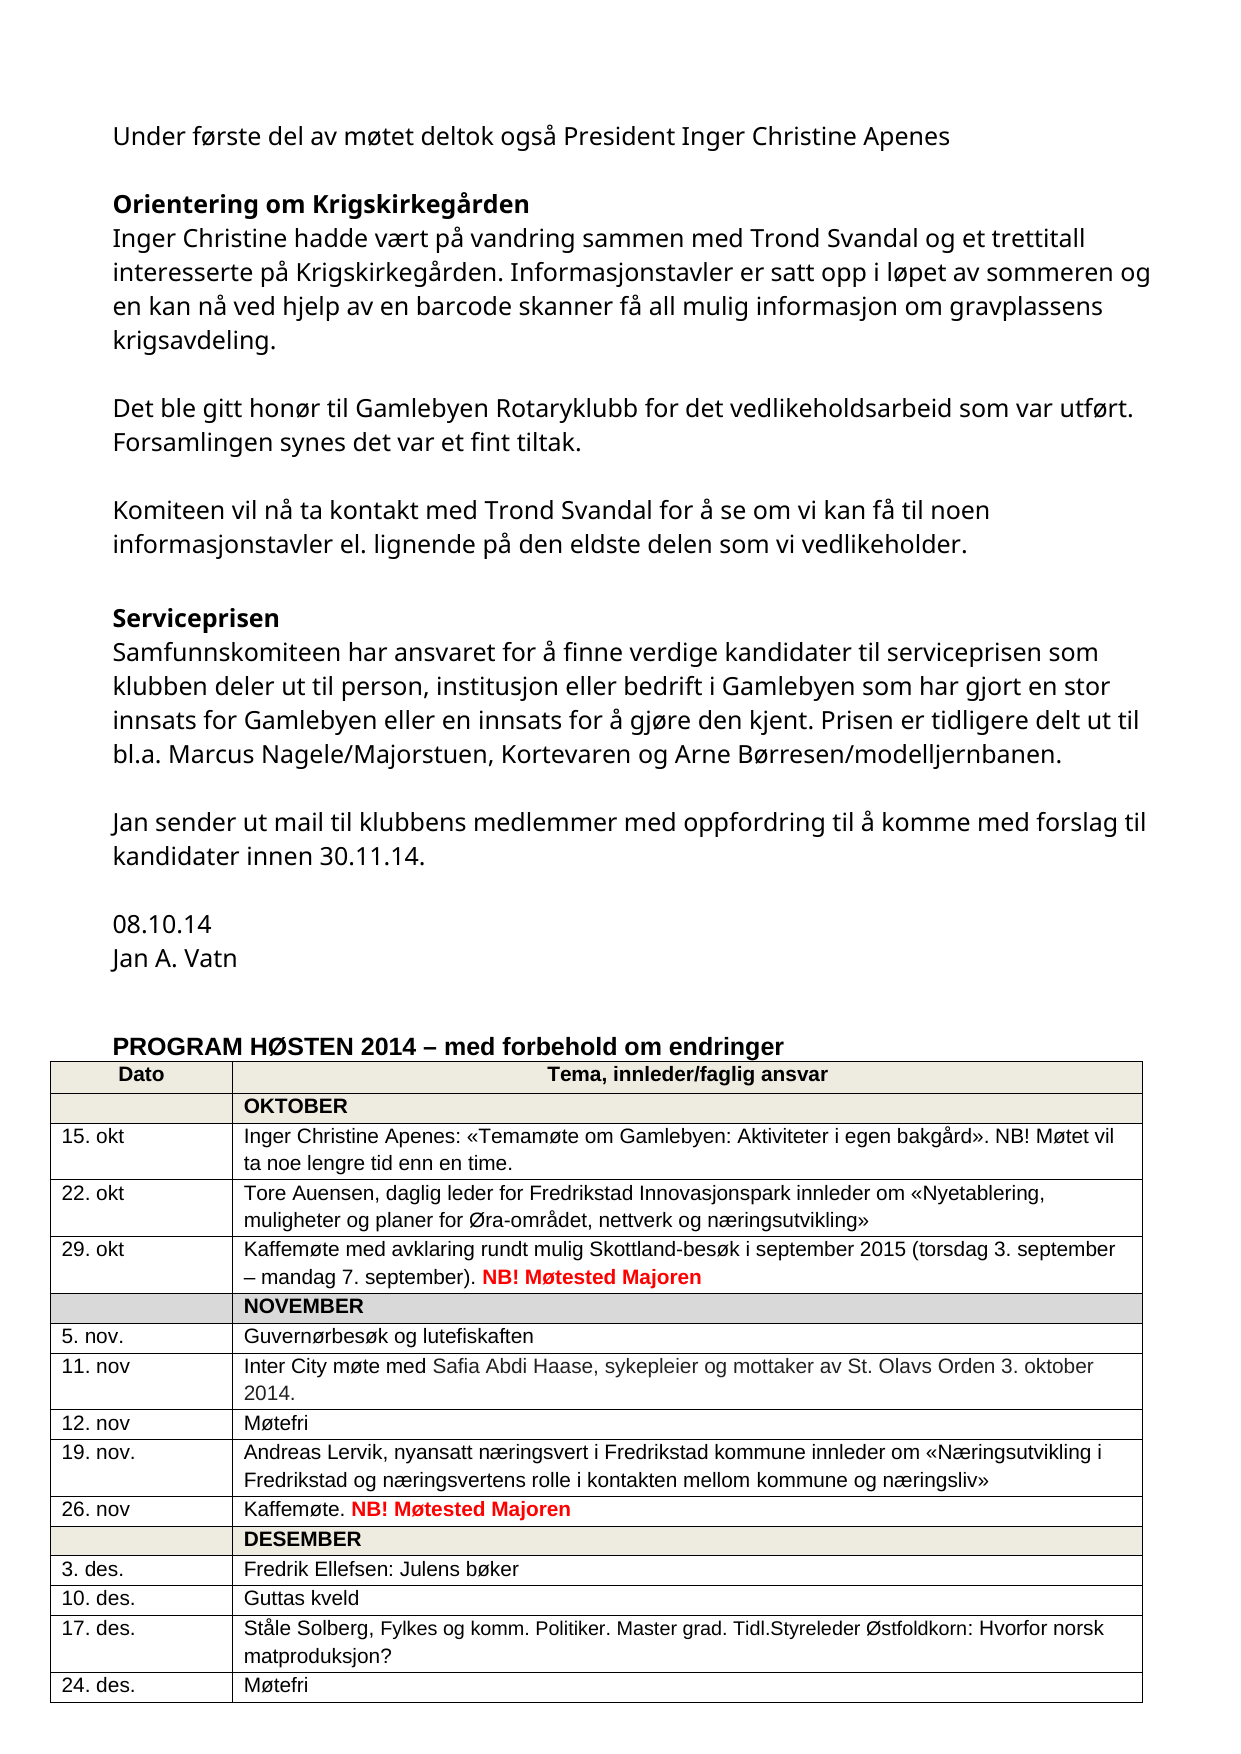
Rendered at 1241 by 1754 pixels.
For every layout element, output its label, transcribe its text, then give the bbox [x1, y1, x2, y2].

table_cell 15. okt [51, 1124, 232, 1179]
table_cell 24. des. [51, 1673, 232, 1702]
table_cell [51, 1294, 232, 1323]
text Orientering om Krigskirkegården [112, 186, 1152, 220]
text Jan A. Vatn [112, 941, 1152, 975]
table_cell Inger Christine Apenes: «Temamøte om Gamlebyen: Aktiviteter i egen bakgård». NB! Møtet vil ta noe lengre tid enn en time. [233, 1124, 1142, 1179]
text Under første del av møtet deltok også President Inger Christine Apenes [112, 118, 1152, 152]
table_cell 10. des. [51, 1586, 232, 1615]
table_cell 17. des. [51, 1616, 232, 1672]
table_cell 11. nov [51, 1354, 232, 1409]
table_cell DESEMBER [233, 1527, 1142, 1555]
text Serviceprisen [112, 600, 1152, 634]
text Samfunnskomiteen har ansvaret for å finne verdige kandidater til serviceprisen som klubben deler ut til person, institusjon eller bedrift i Gamlebyen som har gjort en stor innsats for Gamlebyen eller en innsats for å gjøre den kjent. Prisen er tidligere delt ut til bl.a. Marcus Nagele/Majorstuen, Kortevaren og Arne Børresen/modelljernbanen. [112, 634, 1152, 771]
table_cell 26. nov [51, 1497, 232, 1526]
table_cell NOVEMBER [233, 1294, 1142, 1323]
text Jan sender ut mail til klubbens medlemmer med oppfordring til å komme med forslag til kandidater innen 30.11.14. [112, 804, 1152, 873]
text Inger Christine hadde vært på vandring sammen med Trond Svandal og et trettitall interesserte på Krigskirkegården. Informasjonstavler er satt opp i løpet av sommeren og en kan nå ved hjelp av en barcode skanner få all mulig informasjon om gravplassens krigsavdeling. [112, 220, 1152, 357]
table_cell [51, 1094, 232, 1123]
table_cell Kaffemøte. NB! Møtested Majoren [233, 1497, 1142, 1526]
table_cell OKTOBER [233, 1094, 1142, 1123]
table_cell Tore Auensen, daglig leder for Fredrikstad Innovasjonspark innleder om «Nyetablering, muligheter og planer for Øra-området, nettverk og næringsutvikling» [233, 1180, 1142, 1236]
text 08.10.14 [112, 907, 1152, 941]
table_cell Andreas Lervik, nyansatt næringsvert i Fredrikstad kommune innleder om «Næringsutvikling i Fredrikstad og næringsvertens rolle i kontakten mellom kommune og næringsliv» [233, 1440, 1142, 1496]
text Det ble gitt honør til Gamlebyen Rotaryklubb for det vedlikeholdsarbeid som var utført. Forsamlingen synes det var et fint tiltak. [112, 391, 1152, 459]
table_header Dato [51, 1062, 232, 1093]
table_cell 29. okt [51, 1237, 232, 1293]
table_cell 19. nov. [51, 1440, 232, 1496]
table_cell Møtefri [233, 1673, 1142, 1702]
text Komiteen vil nå ta kontakt med Trond Svandal for å se om vi kan få til noen informasjonstavler el. lignende på den eldste delen som vi vedlikeholder. [112, 493, 1152, 561]
table_cell Kaffemøte med avklaring rundt mulig Skottland-besøk i september 2015 (torsdag 3. september – mandag 7. september). NB! Møtested Majoren [233, 1237, 1142, 1293]
table_cell 3. des. [51, 1556, 232, 1585]
text PROGRAM HØSTEN 2014 – med forbehold om endringer [112, 1032, 1152, 1061]
table_header Tema, innleder/faglig ansvar [233, 1062, 1142, 1093]
table_cell Ståle Solberg, Fylkes og komm. Politiker. Master grad. Tidl.Styreleder Østfoldkorn: Hvorfor norsk matproduksjon? [233, 1616, 1142, 1672]
table_cell Guvernørbesøk og lutefiskaften [233, 1324, 1142, 1352]
table_cell Guttas kveld [233, 1586, 1142, 1615]
table_cell [51, 1527, 232, 1555]
table_cell 12. nov [51, 1410, 232, 1439]
table_cell Møtefri [233, 1410, 1142, 1439]
table_cell Fredrik Ellefsen: Julens bøker [233, 1556, 1142, 1585]
table_cell 22. okt [51, 1180, 232, 1236]
table_cell Inter City møte med Safia Abdi Haase, sykepleier og mottaker av St. Olavs Orden 3. oktober 2014. [233, 1354, 1142, 1409]
table_cell 5. nov. [51, 1324, 232, 1352]
